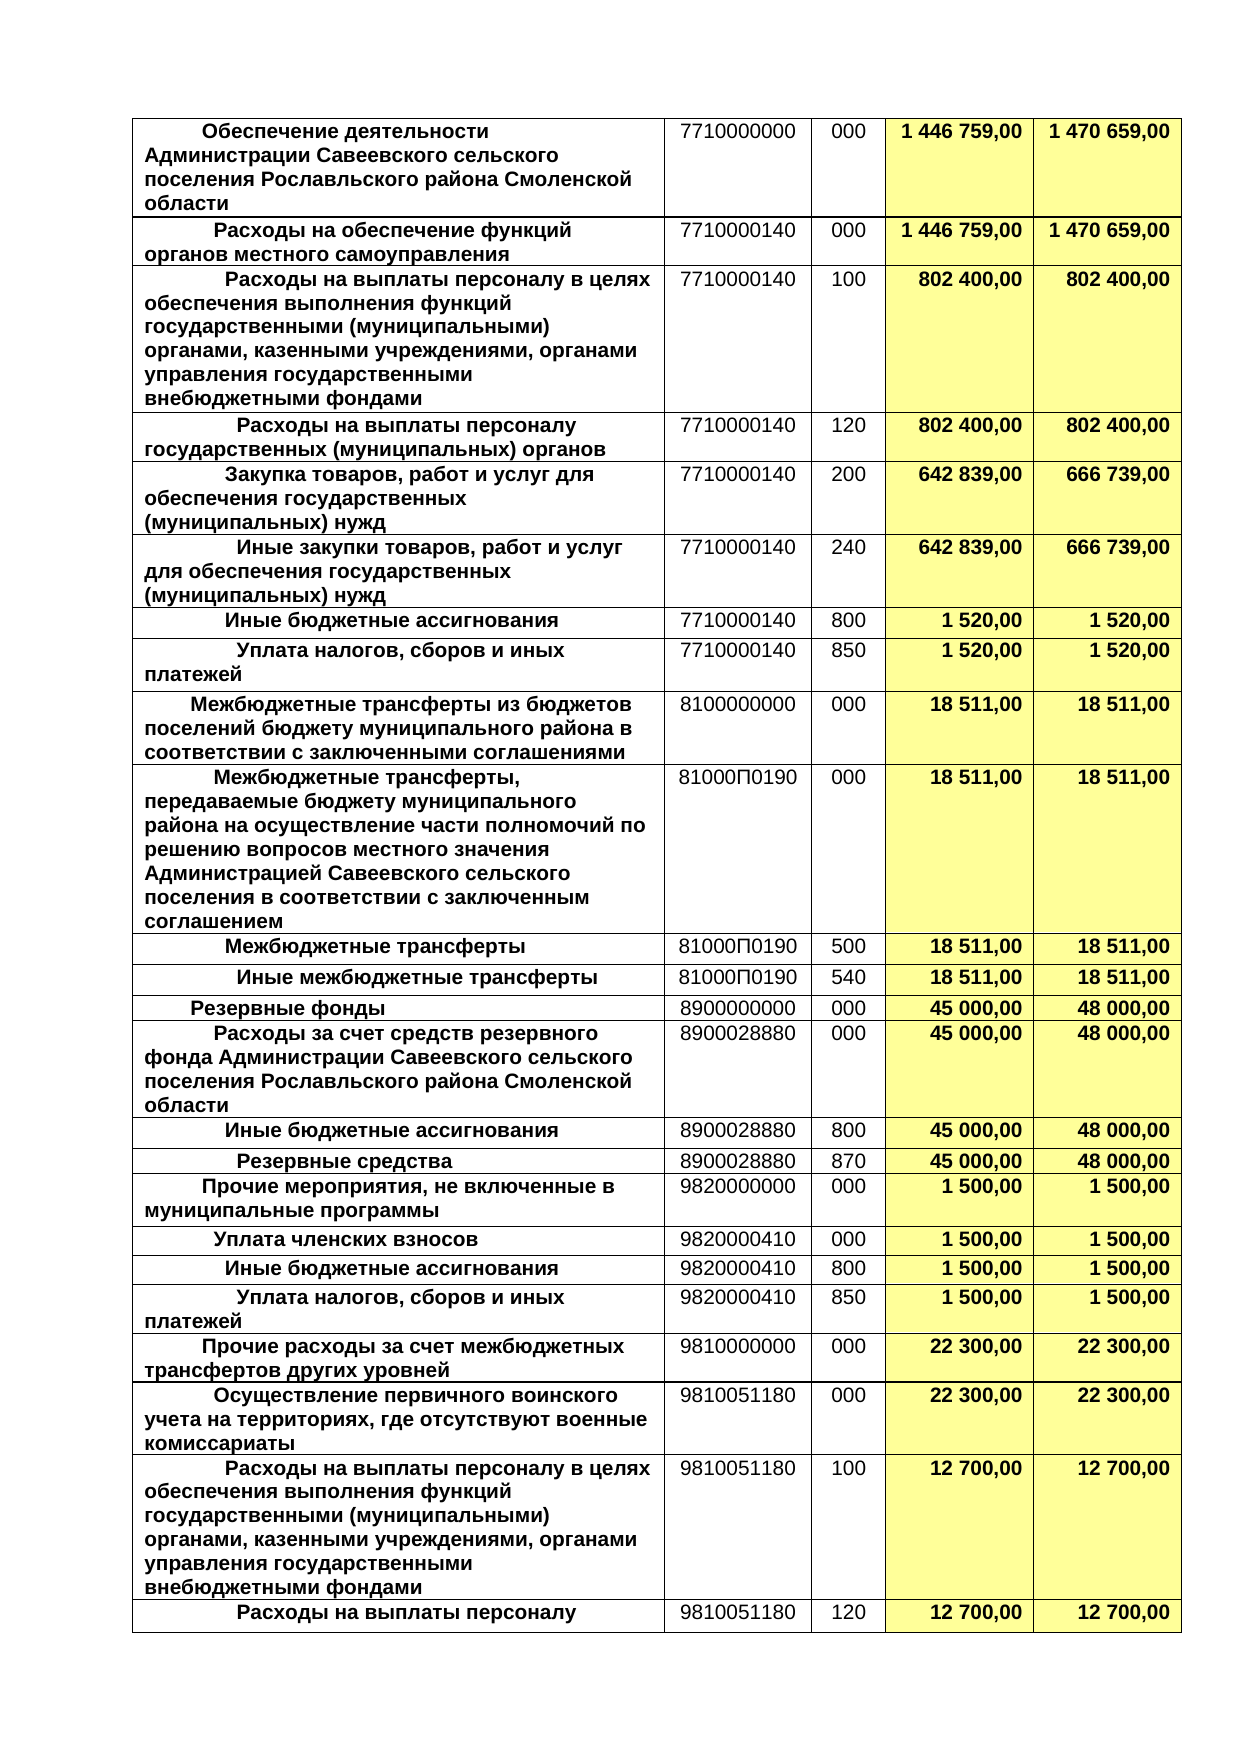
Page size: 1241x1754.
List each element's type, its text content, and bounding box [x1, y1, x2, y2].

table_cell 100 [812, 1455, 885, 1599]
table_cell 1 470 659,00 [1034, 119, 1181, 216]
table_cell 8900000000 [665, 996, 811, 1020]
table_cell Межбюджетные трансферты из бюджетов поселений бюджету муниципального района в соответствии с заключенными соглашениями [133, 692, 664, 764]
table_cell 7710000140 [665, 218, 811, 265]
table_cell 800 [812, 1256, 885, 1283]
table_cell 000 [812, 1383, 885, 1454]
table_cell 22 300,00 [1034, 1383, 1181, 1454]
table_cell 9820000410 [665, 1256, 811, 1283]
table_cell 8900028880 [665, 1118, 811, 1148]
table_cell 1 446 759,00 [886, 218, 1033, 265]
table_cell Обеспечение деятельности Администрации Савеевского сельского поселения Рославльского района Смоленской области [133, 119, 664, 216]
table_cell 18 511,00 [1034, 765, 1181, 932]
table_cell 81000П0190 [665, 965, 811, 995]
table_cell 48 000,00 [1034, 1149, 1181, 1173]
table_cell 850 [812, 1285, 885, 1332]
table_cell Прочие мероприятия, не включенные в муниципальные программы [133, 1174, 664, 1226]
table_cell 642 839,00 [886, 462, 1033, 534]
table_cell 1 520,00 [886, 608, 1033, 638]
table_cell Расходы за счет средств резервного фонда Администрации Савеевского сельского поселения Рославльского района Смоленской области [133, 1021, 664, 1117]
table_cell 48 000,00 [1034, 996, 1181, 1020]
table_cell 120 [812, 413, 885, 461]
table_cell 7710000140 [665, 535, 811, 607]
table_cell 18 511,00 [886, 692, 1033, 764]
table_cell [133, 1600, 664, 1632]
table_cell 48 000,00 [1034, 1118, 1181, 1148]
table_cell 12 700,00 [1034, 1455, 1181, 1599]
table_cell Уплата налогов, сборов и иных платежей [133, 639, 664, 691]
table_cell Осуществление первичного воинского учета на территориях, где отсутствуют военные комиссариаты [133, 1383, 664, 1454]
table_cell 1 500,00 [886, 1227, 1033, 1255]
table_cell 7710000140 [665, 639, 811, 691]
table_cell 850 [812, 639, 885, 691]
table_cell Закупка товаров, работ и услуг для обеспечения государственных (муниципальных) нужд [133, 462, 664, 534]
table_cell 45 000,00 [886, 1021, 1033, 1117]
table_cell 7710000140 [665, 608, 811, 638]
table_cell Межбюджетные трансферты, передаваемые бюджету муниципального района на осуществление части полномочий по решению вопросов местного значения Администрацией Савеевского сельского поселения в соответствии с заключенным соглашением [133, 765, 664, 932]
table_cell 22 300,00 [1034, 1334, 1181, 1381]
table_cell 120 [812, 1600, 885, 1632]
table_cell 1 500,00 [886, 1256, 1033, 1283]
table_cell 802 400,00 [1034, 266, 1181, 412]
table_cell 18 511,00 [1034, 692, 1181, 764]
table_cell 000 [812, 1021, 885, 1117]
table_cell 000 [812, 1334, 885, 1381]
table_cell 45 000,00 [886, 1149, 1033, 1173]
table_cell 1 500,00 [1034, 1227, 1181, 1255]
table_cell Расходы на обеспечение функций органов местного самоуправления [133, 218, 664, 265]
table_cell 9810051180 [665, 1455, 811, 1599]
table_cell 22 300,00 [886, 1334, 1033, 1381]
table_cell 18 511,00 [1034, 965, 1181, 995]
table_cell 800 [812, 1118, 885, 1148]
table_cell Иные бюджетные ассигнования [133, 1256, 664, 1283]
table_cell 1 500,00 [1034, 1256, 1181, 1283]
table_cell 81000П0190 [665, 765, 811, 932]
table_cell 7710000000 [665, 119, 811, 216]
table_cell 22 300,00 [886, 1383, 1033, 1454]
table_cell 9810051180 [665, 1600, 811, 1632]
table_cell 8100000000 [665, 692, 811, 764]
table_cell Иные бюджетные ассигнования [133, 608, 664, 638]
table_cell Межбюджетные трансферты [133, 934, 664, 964]
table_cell 12 700,00 [886, 1455, 1033, 1599]
table_cell 9810000000 [665, 1334, 811, 1381]
table_cell Иные межбюджетные трансферты [133, 965, 664, 995]
table_cell Иные бюджетные ассигнования [133, 1118, 664, 1148]
table_cell 000 [812, 692, 885, 764]
table_cell 18 511,00 [886, 965, 1033, 995]
table_cell 200 [812, 462, 885, 534]
table_cell 642 839,00 [886, 535, 1033, 607]
table_cell Прочие расходы за счет межбюджетных трансфертов других уровней [133, 1334, 664, 1381]
table_cell Расходы на выплаты персоналу государственных (муниципальных) органов [133, 413, 664, 461]
table_cell 000 [812, 119, 885, 216]
table_cell 500 [812, 934, 885, 964]
table_cell 48 000,00 [1034, 1021, 1181, 1117]
table_cell 000 [812, 1227, 885, 1255]
table_cell 7710000140 [665, 266, 811, 412]
table_cell 18 511,00 [886, 934, 1033, 964]
table_cell 18 511,00 [886, 765, 1033, 932]
table_cell 7710000140 [665, 413, 811, 461]
table_cell Иные закупки товаров, работ и услуг для обеспечения государственных (муниципальных) нужд [133, 535, 664, 607]
table_cell 8900028880 [665, 1149, 811, 1173]
table_cell 1 500,00 [886, 1174, 1033, 1226]
table_cell 540 [812, 965, 885, 995]
table_cell 81000П0190 [665, 934, 811, 964]
table_cell 1 520,00 [886, 639, 1033, 691]
table_cell 12 700,00 [886, 1600, 1033, 1632]
table_cell 8900028880 [665, 1021, 811, 1117]
table_cell 666 739,00 [1034, 535, 1181, 607]
table_cell 000 [812, 996, 885, 1020]
table_cell 800 [812, 608, 885, 638]
table_cell 18 511,00 [1034, 934, 1181, 964]
table_cell 1 500,00 [886, 1285, 1033, 1332]
table_cell 1 500,00 [1034, 1174, 1181, 1226]
table_cell 1 520,00 [1034, 639, 1181, 691]
table_cell 100 [812, 266, 885, 412]
table_cell 7710000140 [665, 462, 811, 534]
table_cell 000 [812, 765, 885, 932]
table_cell 802 400,00 [1034, 413, 1181, 461]
table_cell 1 446 759,00 [886, 119, 1033, 216]
table_cell 9810051180 [665, 1383, 811, 1454]
table_cell 45 000,00 [886, 1118, 1033, 1148]
table_cell Резервные фонды [133, 996, 664, 1020]
table_cell 802 400,00 [886, 266, 1033, 412]
table_cell Резервные средства [133, 1149, 664, 1173]
table_cell 000 [812, 218, 885, 265]
table_cell 45 000,00 [886, 996, 1033, 1020]
table_cell 802 400,00 [886, 413, 1033, 461]
table_cell 1 470 659,00 [1034, 218, 1181, 265]
table_cell 1 520,00 [1034, 608, 1181, 638]
table_cell 000 [812, 1174, 885, 1226]
table_cell 240 [812, 535, 885, 607]
table_cell 9820000000 [665, 1174, 811, 1226]
table_cell Уплата членских взносов [133, 1227, 664, 1255]
table_cell 870 [812, 1149, 885, 1173]
table_cell 12 700,00 [1034, 1600, 1181, 1632]
table_cell 9820000410 [665, 1285, 811, 1332]
table_cell 666 739,00 [1034, 462, 1181, 534]
table_cell Уплата налогов, сборов и иных платежей [133, 1285, 664, 1332]
table_cell 9820000410 [665, 1227, 811, 1255]
table_cell 1 500,00 [1034, 1285, 1181, 1332]
